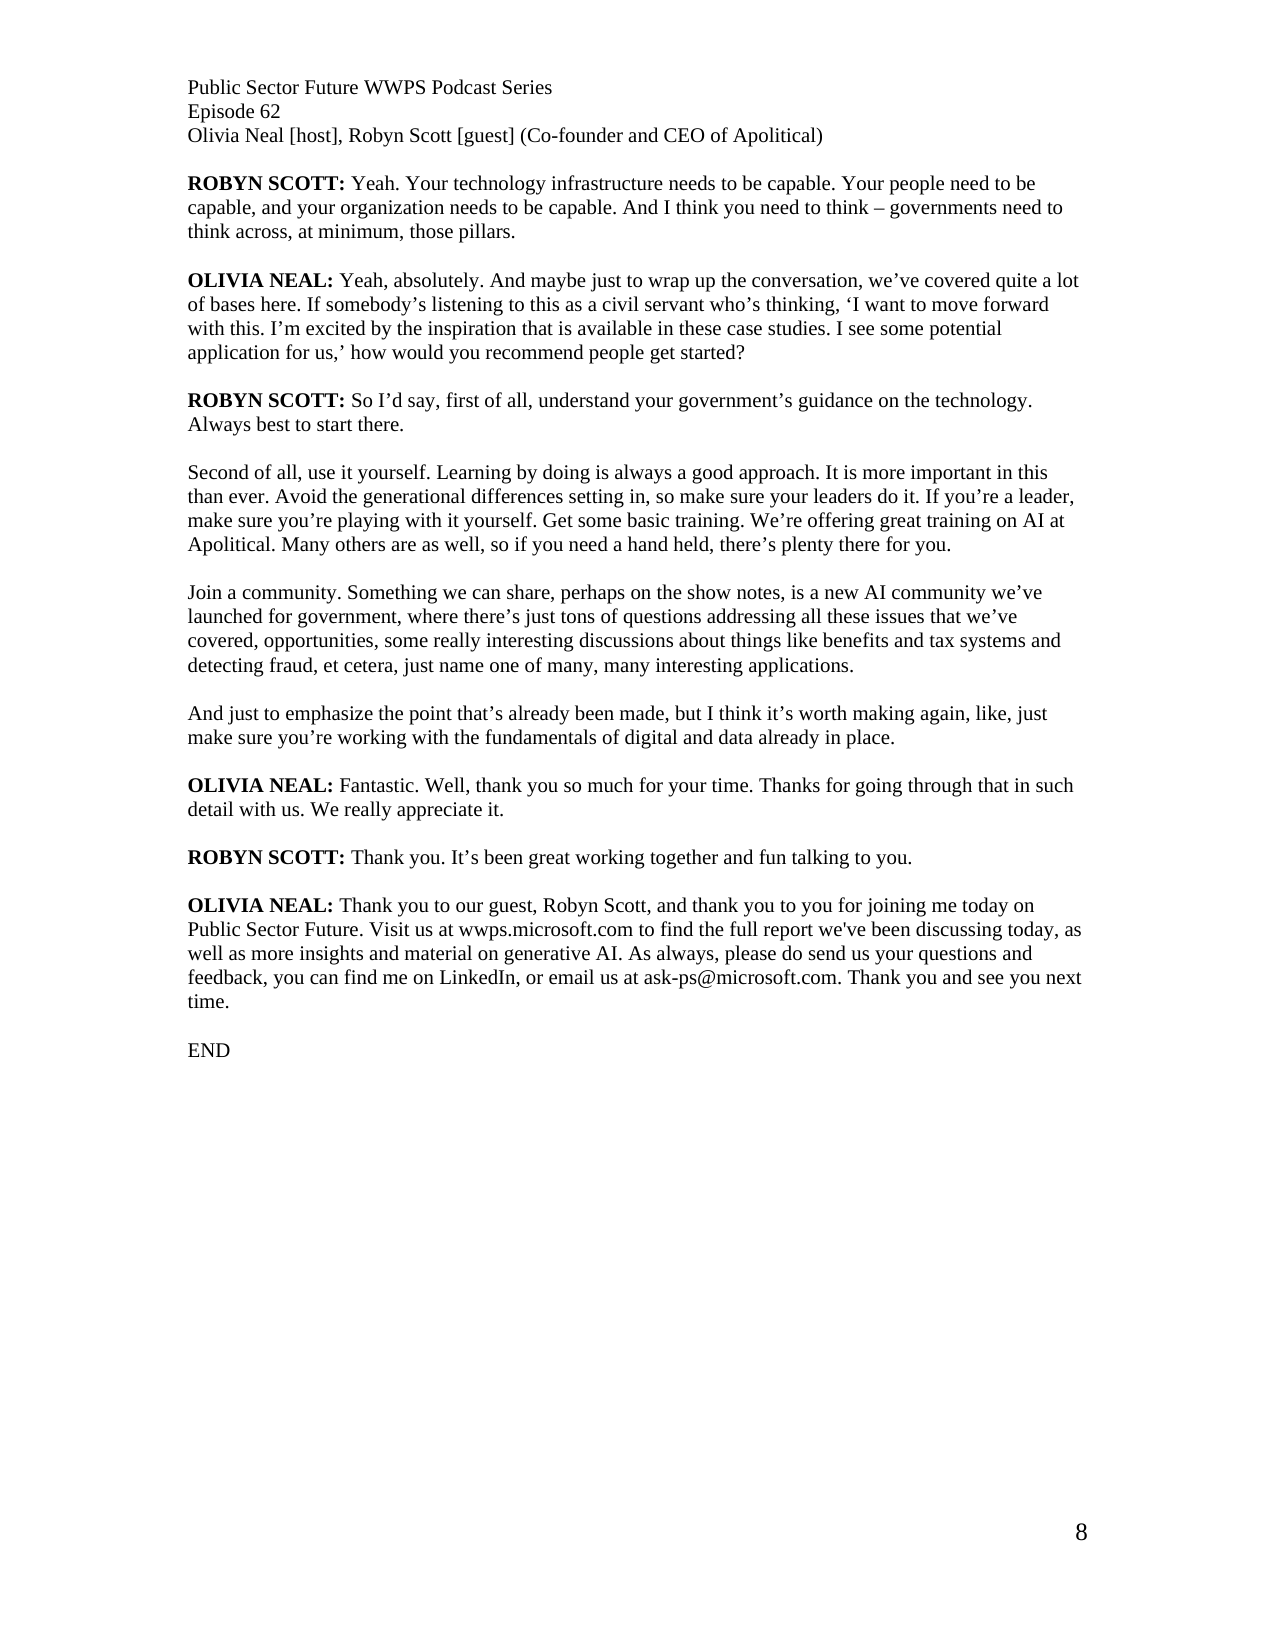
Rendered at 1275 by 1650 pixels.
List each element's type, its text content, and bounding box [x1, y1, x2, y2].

text ROBYN SCOTT: Thank you. It’s been great working together and fun talking to you. [187, 845, 1087, 869]
text And just to emphasize the point that’s already been made, but I think it’s worth making again, like, just make sure you’re working with the fundamentals of digital and data already in place. [187, 701, 1087, 749]
text OLIVIA NEAL: Fantastic. Well, thank you so much for your time. Thanks for going through that in such detail with us. We really appreciate it. [187, 773, 1087, 821]
text ROBYN SCOTT: Yeah. Your technology infrastructure needs to be capable. Your people need to be capable, and your organization needs to be capable. And I think you need to think – governments need to think across, at minimum, those pillars. [187, 171, 1087, 243]
text Second of all, use it yourself. Learning by doing is always a good approach. It is more important in this than ever. Avoid the generational differences setting in, so make sure your leaders do it. If you’re a leader, make sure you’re playing with it yourself. Get some basic training. We’re offering great training on AI at Apolitical. Many others are as well, so if you need a hand held, there’s plenty there for you. [187, 460, 1087, 556]
text ROBYN SCOTT: So I’d say, first of all, understand your government’s guidance on the technology. Always best to start there. [187, 388, 1087, 436]
text OLIVIA NEAL: Yeah, absolutely. And maybe just to wrap up the conversation, we’ve covered quite a lot of bases here. If somebody’s listening to this as a civil servant who’s thinking, ‘I want to move forward with this. I’m excited by the inspiration that is available in these case studies. I see some potential application for us,’ how would you recommend people get started? [187, 267, 1087, 364]
text END [187, 1037, 1087, 1062]
text OLIVIA NEAL: Thank you to our guest, Robyn Scott, and thank you to you for joining me today on Public Sector Future. Visit us at wwps.microsoft.com to find the full report we've been discussing today, as well as more insights and material on generative AI. As always, please do send us your questions and feedback, you can find me on LinkedIn, or email us at ask-ps@microsoft.com. Thank you and see you next time. [187, 893, 1087, 1013]
text Join a community. Something we can share, perhaps on the show notes, is a new AI community we’ve launched for government, where there’s just tons of questions addressing all these issues that we’ve covered, opportunities, some really interesting discussions about things like benefits and tax systems and detecting fraud, et cetera, just name one of many, many interesting applications. [187, 580, 1087, 677]
